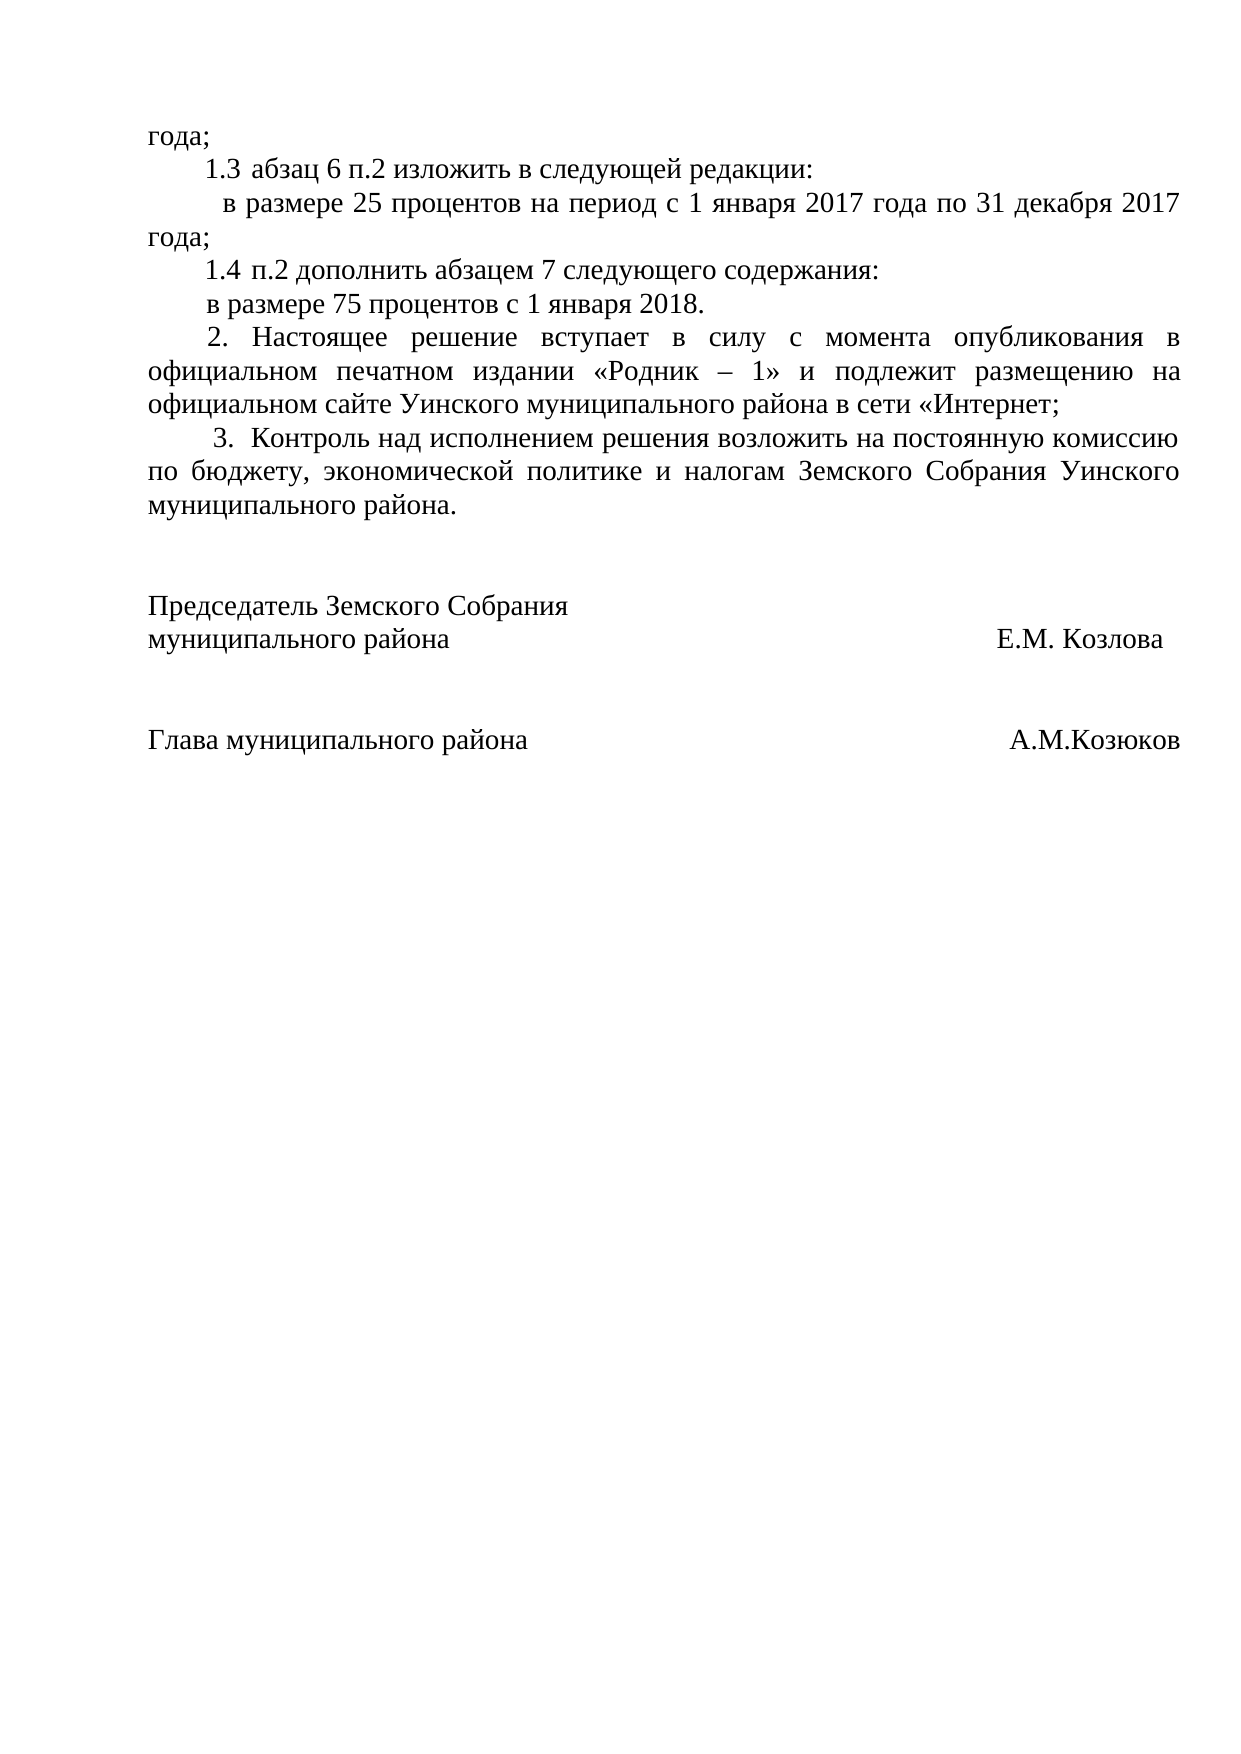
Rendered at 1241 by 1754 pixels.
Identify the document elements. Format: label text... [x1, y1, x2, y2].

text муниципального района Е.М. Козлова [148, 621, 1181, 655]
text в размере 75 процентов с 1 января 2018. [148, 286, 1181, 319]
text 3. Контроль над исполнением решения возложить на постоянную комиссию по бюджету, экономической политике и налогам Земского Собрания Уинского муниципального района. [148, 420, 1181, 521]
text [148, 118, 1181, 152]
text в размере 25 процентов на период с 1 января 2017 года по 31 декабря 2017 года; [148, 185, 1181, 252]
text Глава муниципального района А.М.Козюков [148, 722, 1181, 755]
text Председатель Земского Собрания [148, 588, 1181, 621]
list п.2 дополнить абзацем 7 следующего содержания: [204, 252, 1181, 286]
text 2. Настоящее решение вступает в силу с момента опубликования в официальном печатном издании «Родник – 1» и подлежит размещению на официальном сайте Уинского муниципального района в сети «Интернет; [148, 319, 1181, 420]
list абзац 6 п.2 изложить в следующей редакции: [204, 152, 1181, 185]
